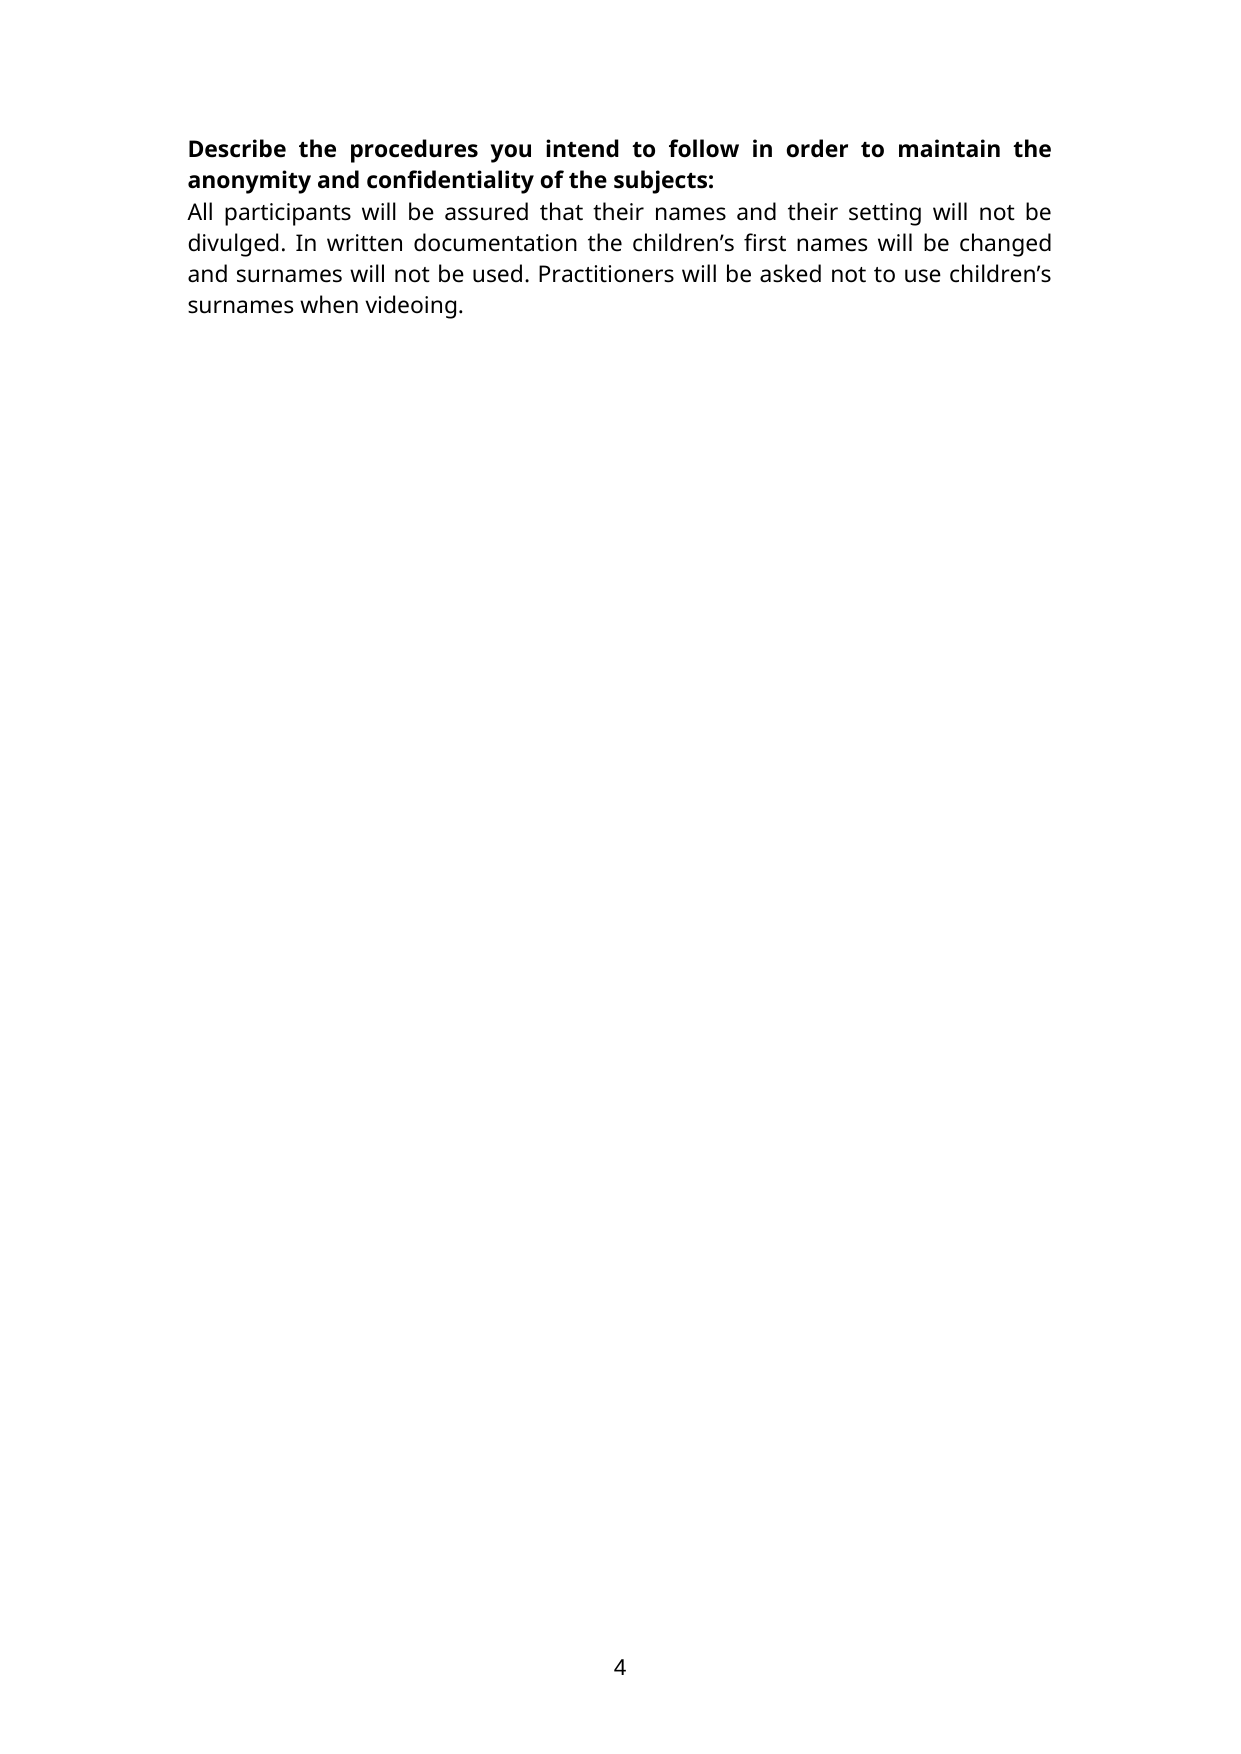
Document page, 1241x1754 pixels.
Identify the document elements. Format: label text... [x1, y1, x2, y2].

subtitle All participants will be assured that their names and their setting will not be divulged. In written documentation the children’s first names will be changed and surnames will not be used. Practitioners will be asked not to use children’s surnames when videoing. [187, 195, 1053, 320]
text Describe the procedures you intend to follow in order to maintain the anonymity and confidentiality of the subjects: [187, 133, 1053, 195]
